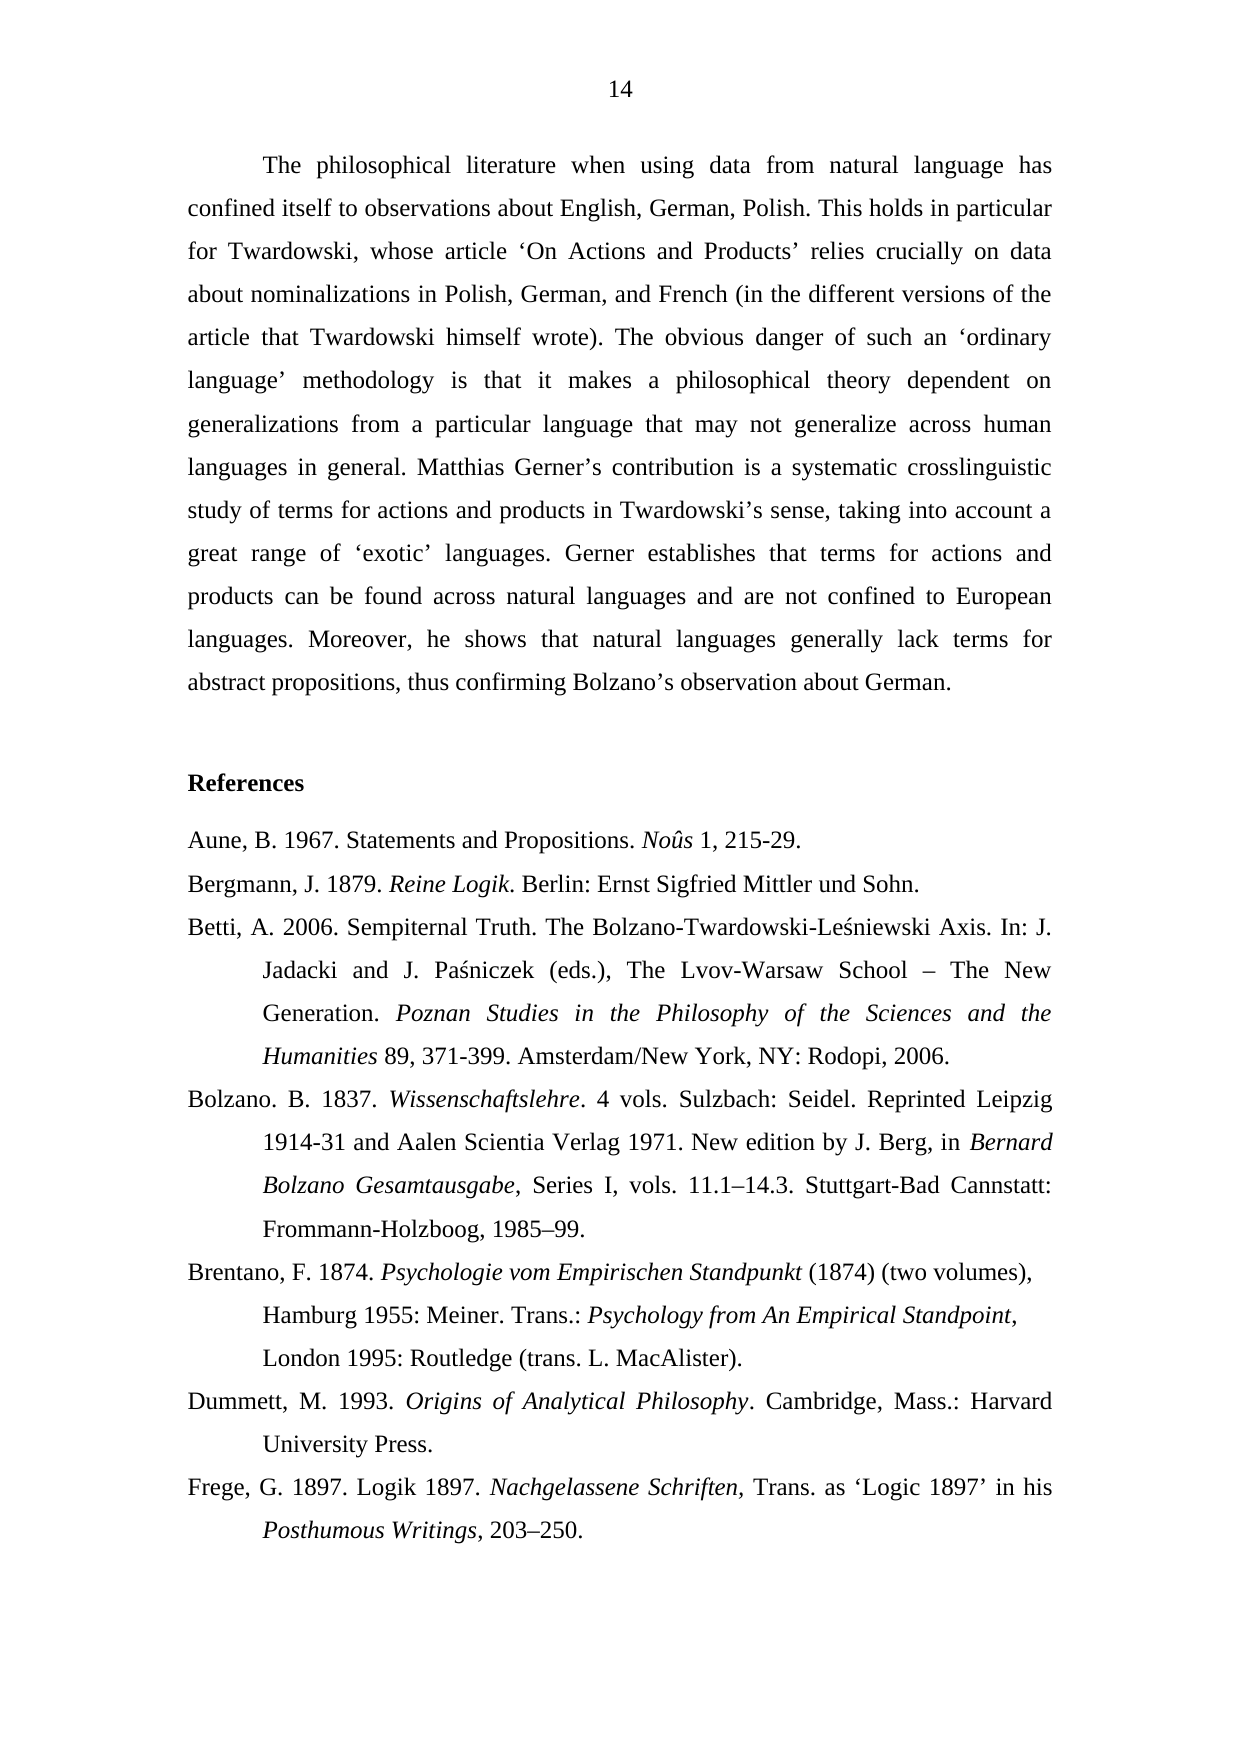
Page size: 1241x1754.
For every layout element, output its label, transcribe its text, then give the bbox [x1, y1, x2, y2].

text Dummett, M. 1993. Origins of Analytical Philosophy. Cambridge, Mass.: Harvard University Press. [187, 1386, 1053, 1458]
text Bolzano. B. 1837. Wissenschaftslehre. 4 vols. Sulzbach: Seidel. Reprinted Leipzig 1914-31 and Aalen Scientia Verlag 1971. New edition by J. Berg, in Bernard Bolzano Gesamtausgabe, Series I, vols. 11.1–14.3. Stuttgart-Bad Cannstatt: Frommann-Holzboog, 1985–99. [187, 1084, 1053, 1242]
text Brentano, F. 1874. Psychologie vom Empirischen Standpunkt (1874) (two volumes), Hamburg 1955: Meiner. Trans.: Psychology from An Empirical Standpoint, London 1995: Routledge (trans. L. MacAlister). [187, 1257, 1053, 1372]
text Frege, G. 1897. Logik 1897. Nachgelassene Schriften, Trans. as ‘Logic 1897’ in his Posthumous Writings, 203–250. [187, 1472, 1053, 1544]
text Aune, B. 1967. Statements and Propositions. Noûs 1, 215-29. [187, 826, 1053, 854]
text Betti, A. 2006. Sempiternal Truth. The Bolzano-Twardowski-Leśniewski Axis. In: J. Jadacki and J. Paśniczek (eds.), The Lvov-Warsaw School – The New Generation. Poznan Studies in the Philosophy of the Sciences and the Humanities 89, 371-399. Amsterdam/New York, NY: Rodopi, 2006. [187, 912, 1053, 1070]
text The philosophical literature when using data from natural language has confined itself to observations about English, German, Polish. This holds in particular for Twardowski, whose article ‘On Actions and Products’ relies crucially on data about nominalizations in Polish, German, and French (in the different versions of the article that Twardowski himself wrote). The obvious danger of such an ‘ordinary language’ methodology is that it makes a philosophical theory dependent on generalizations from a particular language that may not generalize across human languages in general. Matthias Gerner’s contribution is a systematic crosslinguistic study of terms for actions and products in Twardowski’s sense, taking into account a great range of ‘exotic’ languages. Gerner establishes that terms for actions and products can be found across natural languages and are not confined to European languages. Moreover, he shows that natural languages generally lack terms for abstract propositions, thus confirming Bolzano’s observation about German. [187, 150, 1053, 696]
text Bergmann, J. 1879. Reine Logik. Berlin: Ernst Sigfried Mittler und Sohn. [187, 869, 1053, 897]
text References [187, 768, 1053, 797]
